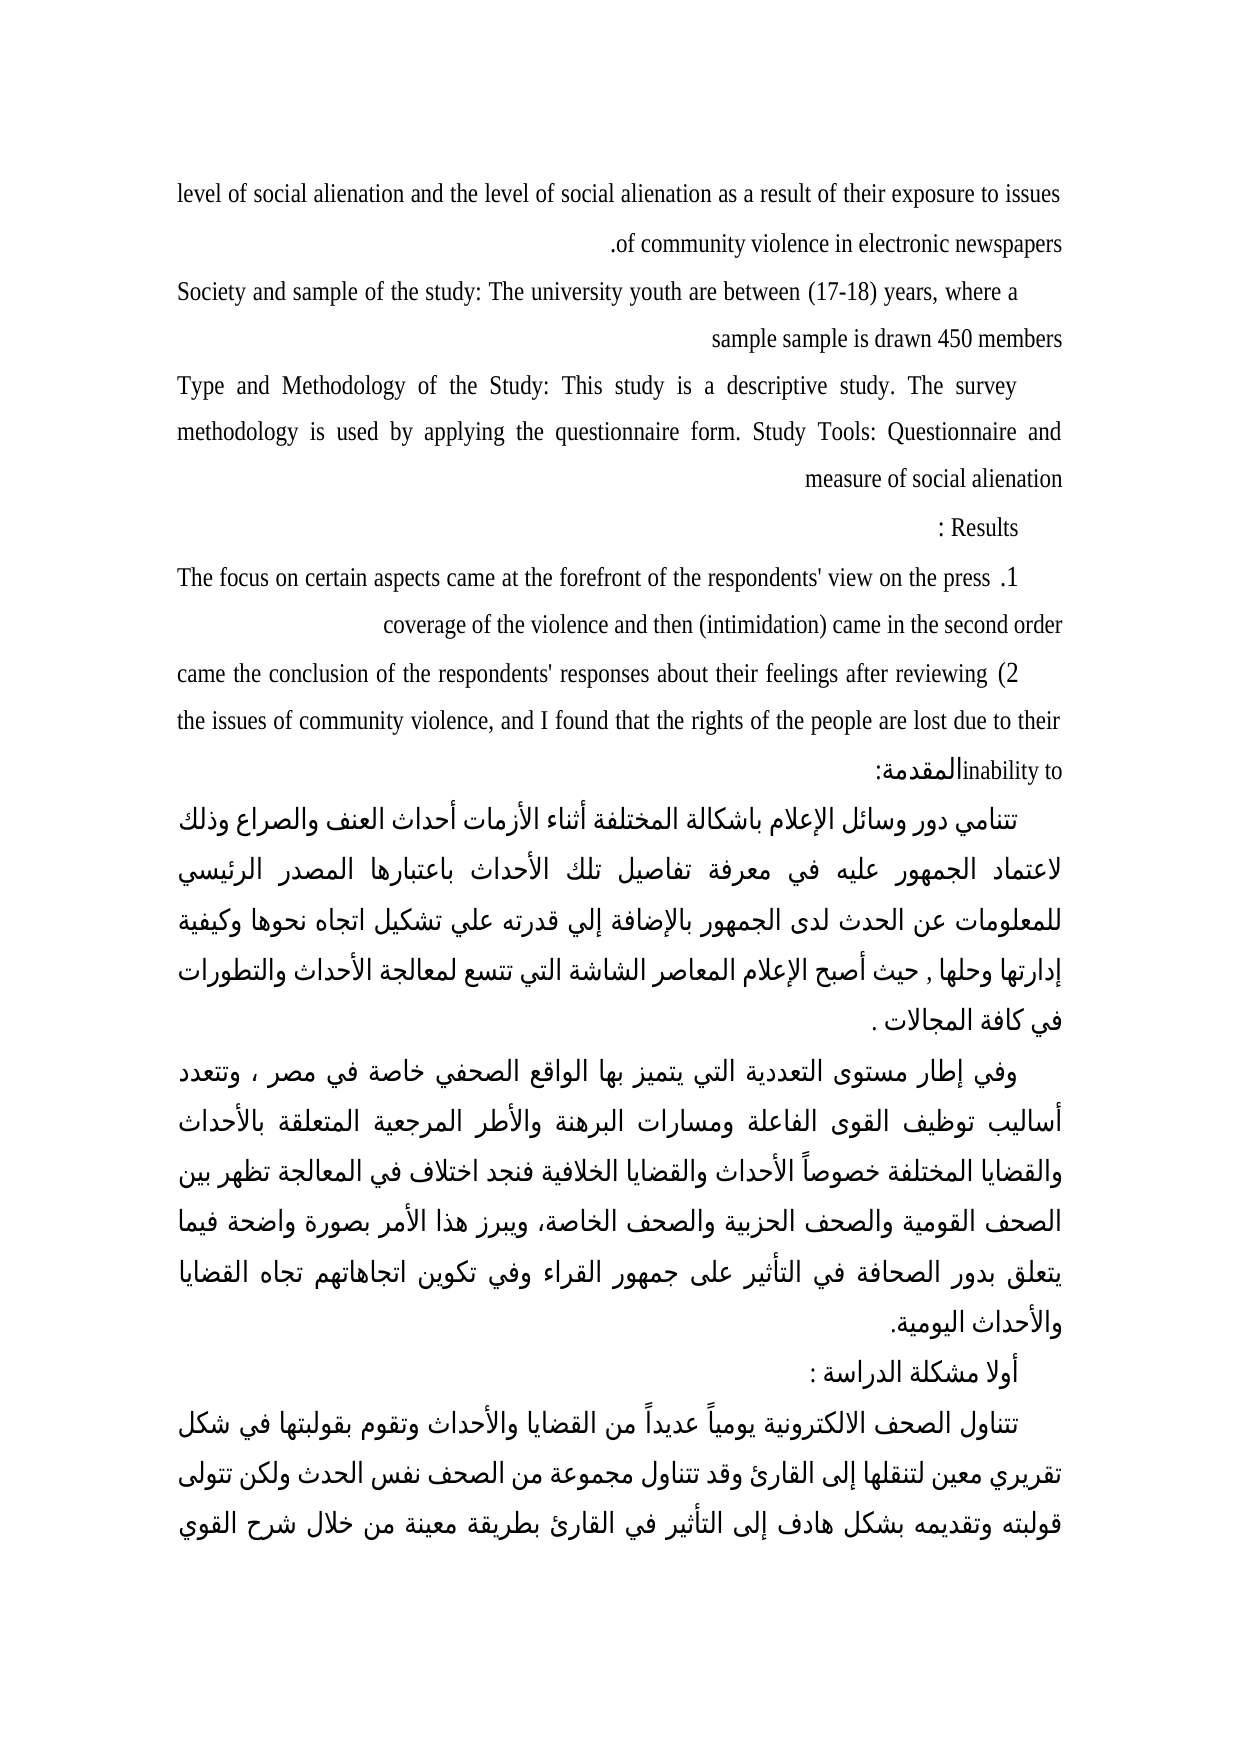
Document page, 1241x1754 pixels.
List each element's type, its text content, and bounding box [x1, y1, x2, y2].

text Society and sample of the study: The university youth are between (17-18) years, where a sample sample is drawn 450 members [177, 275, 1063, 353]
text 2) came the conclusion of the respondents' responses about their feelings after reviewing the issues of community violence, and I found that the rights of the people are lost due to their inability toالمقدمة: [177, 655, 1063, 785]
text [177, 1406, 1063, 1540]
text وفي إطار مستوى التعددية التي يتميز بها الواقع الصحفي خاصة في مصر ، وتتعدد أساليب توظيف القوى الفاعلة ومسارات البرهنة والأطر المرجعية المتعلقة بالأحداث والقضايا المختلفة خصوصاً الأحداث والقضايا الخلافية فنجد اختلاف في المعالجة تظهر بين الصحف القومية والصحف الحزبية والصحف الخاصة، ويبرز هذا الأمر بصورة واضحة فيما يتعلق بدور الصحافة في التأثير على جمهور القراء وفي تكوين اتجاهاتهم تجاه القضايا والأحداث اليومية. [177, 1054, 1063, 1339]
text 1. The focus on certain aspects came at the forefront of the respondents' view on the press coverage of the violence and then (intimidation) came in the second order [177, 559, 1063, 639]
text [177, 177, 1063, 259]
text تتنامي دور وسائل الإعلام باشكالة المختلفة أثناء الأزمات أحداث العنف والصراع وذلك لاعتماد الجمهور عليه في معرفة تفاصيل تلك الأحداث باعتبارها المصدر الرئيسي للمعلومات عن الحدث لدى الجمهور بالإضافة إلي قدرته علي تشكيل اتجاه نحوها وكيفية إدارتها وحلها , حيث أصبح الإعلام المعاصر الشاشة التي تتسع لمعالجة الأحداث والتطورات في كافة المجالات . [177, 802, 1063, 1037]
text أولا مشكلة الدراسة : [177, 1356, 1063, 1389]
text Results : [177, 509, 1063, 542]
text Type and Methodology of the Study: This study is a descriptive study. The survey methodology is used by applying the questionnaire form. Study Tools: Questionnaire and measure of social alienation [177, 369, 1063, 493]
